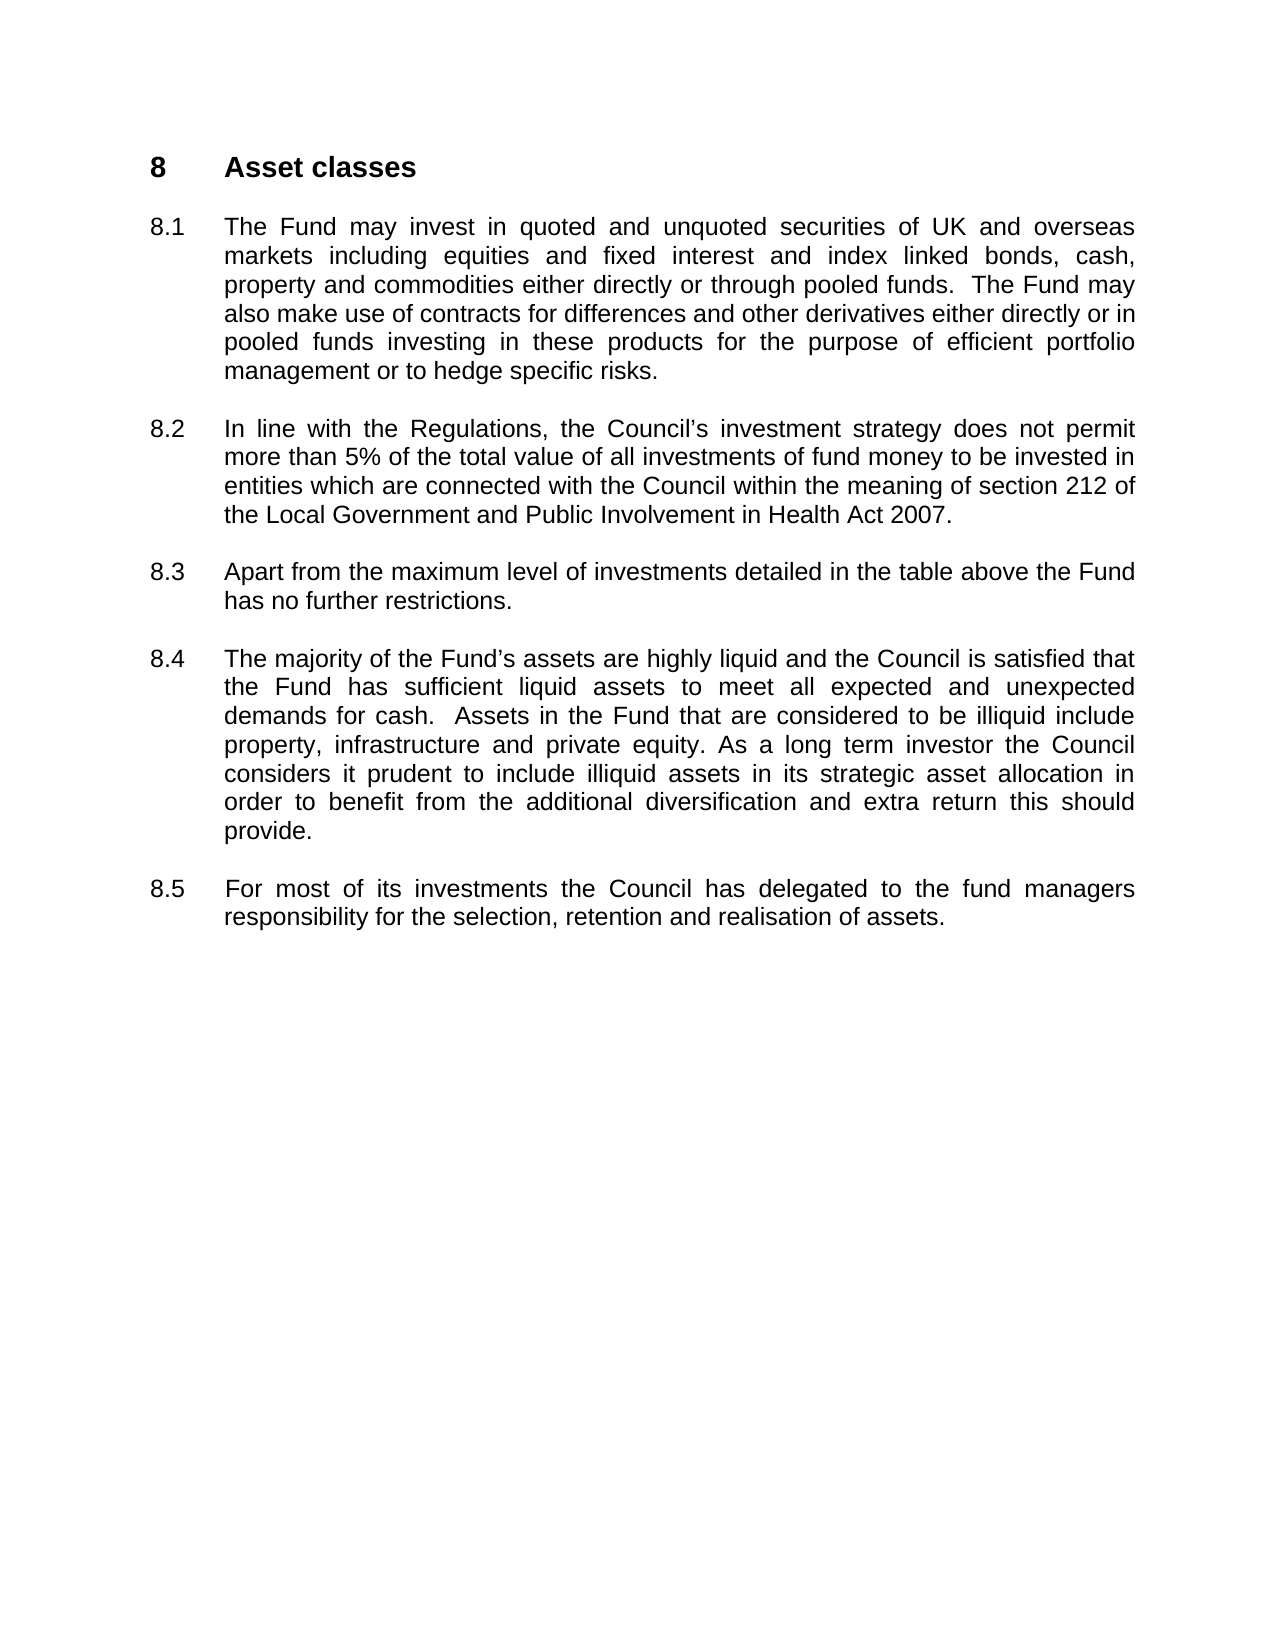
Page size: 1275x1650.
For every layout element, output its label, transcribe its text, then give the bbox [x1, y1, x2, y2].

list The Fund may invest in quoted and unquoted securities of UK and overseas markets including equities and fixed interest and index linked bonds, cash, property and commodities either directly or through pooled funds. The Fund may also make use of contracts for differences and other derivatives either directly or in pooled funds investing in these products for the purpose of efficient portfolio management or to hedge specific risks. [150, 212, 1137, 385]
list In line with the Regulations, the Council’s investment strategy does not permit more than 5% of the total value of all investments of fund money to be invested in entities which are connected with the Council within the meaning of section 212 of the Local Government and Public Involvement in Health Act 2007. [150, 413, 1137, 528]
list For most of its investments the Council has delegated to the fund managers responsibility for the selection, retention and realisation of assets. [150, 873, 1137, 931]
list Apart from the maximum level of investments detailed in the table above the Fund has no further restrictions. [150, 557, 1137, 615]
subtitle Asset classes [150, 150, 1093, 183]
list The majority of the Fund’s assets are highly liquid and the Council is satisfied that the Fund has sufficient liquid assets to meet all expected and unexpected demands for cash. Assets in the Fund that are considered to be illiquid include property, infrastructure and private equity. As a long term investor the Council considers it prudent to include illiquid assets in its strategic asset allocation in order to benefit from the additional diversification and extra return this should provide. [150, 643, 1137, 845]
